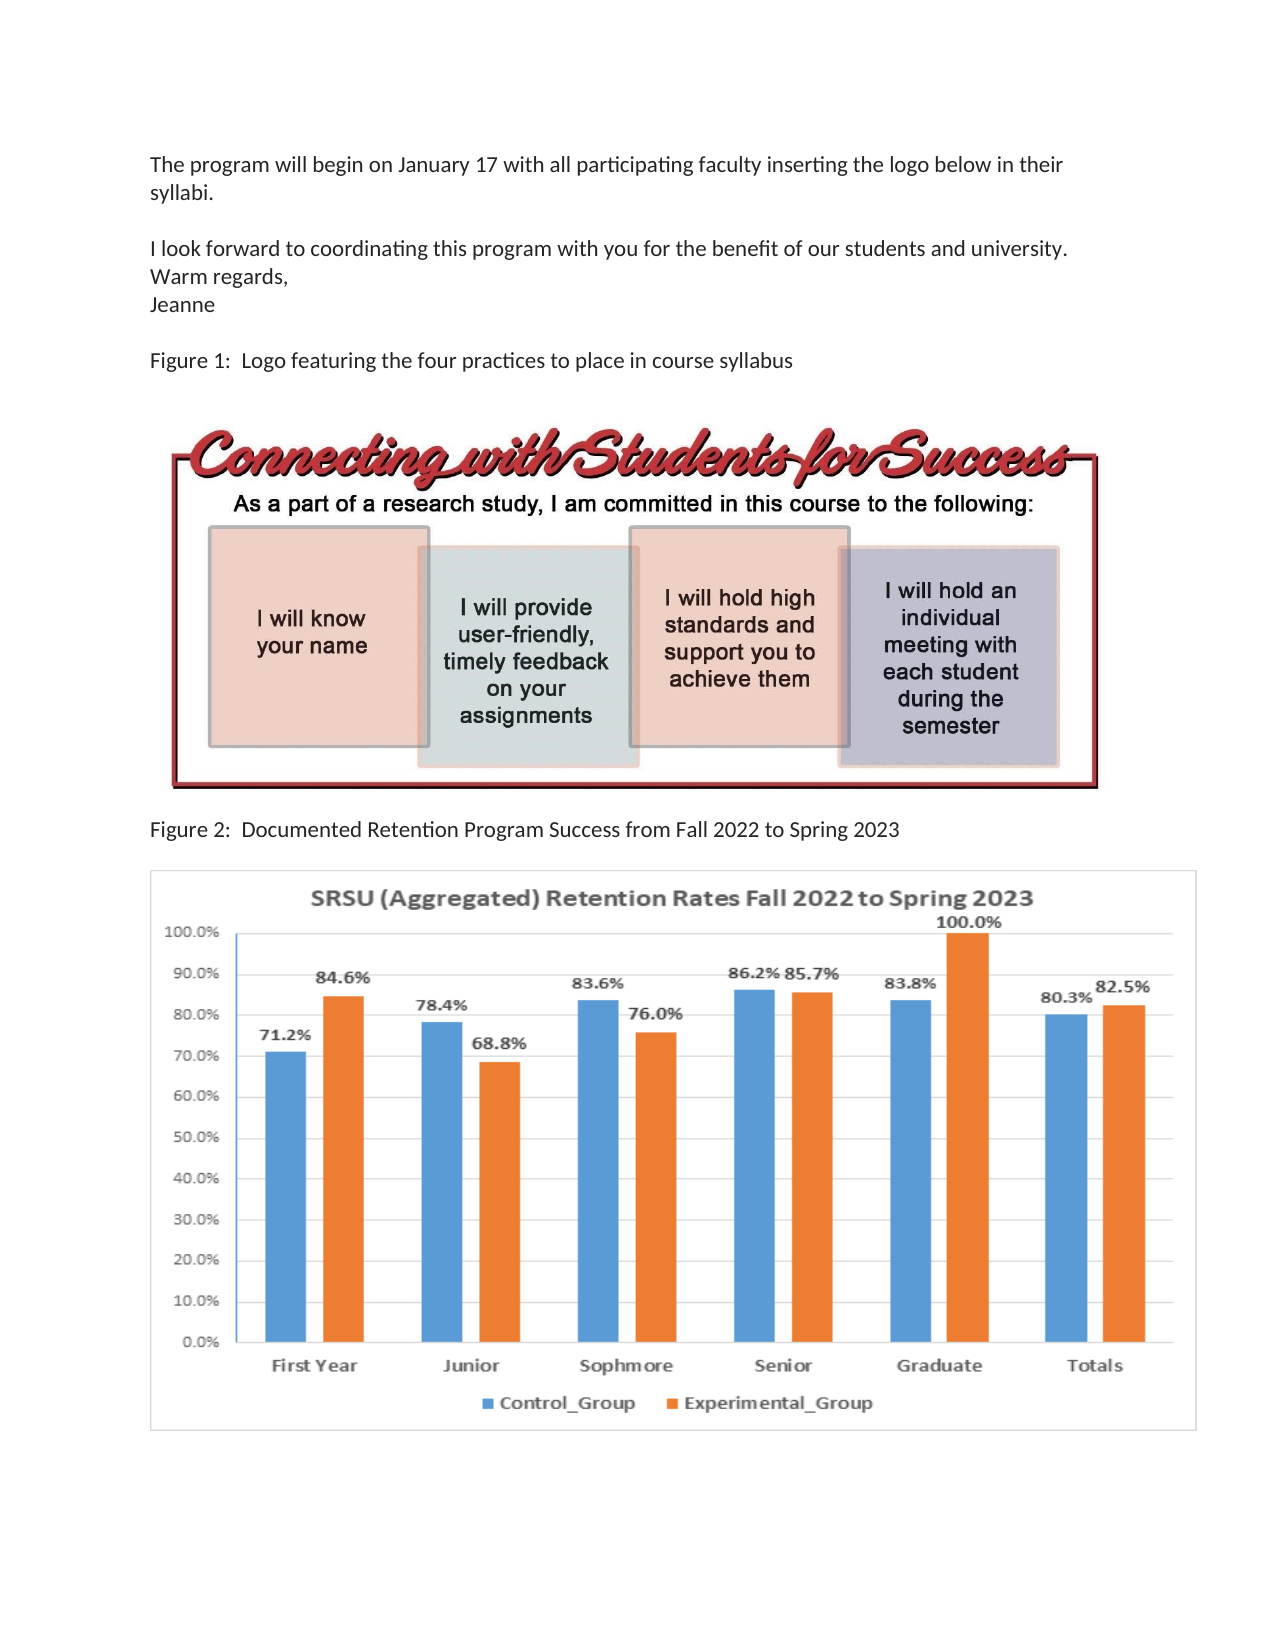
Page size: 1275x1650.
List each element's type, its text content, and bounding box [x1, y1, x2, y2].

text Figure 2: Documented Retention Program Success from Fall 2022 to Spring 2023 [150, 815, 1125, 843]
text Figure 1: Logo featuring the four practices to place in course syllabus [150, 346, 1125, 374]
text I look forward to coordinating this program with you for the benefit of our students and university. [150, 234, 1125, 262]
text Jeanne [150, 290, 1125, 318]
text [150, 150, 1125, 206]
picture [150, 402, 1125, 815]
text Warm regards, [150, 262, 1125, 290]
picture [150, 870, 1197, 1431]
